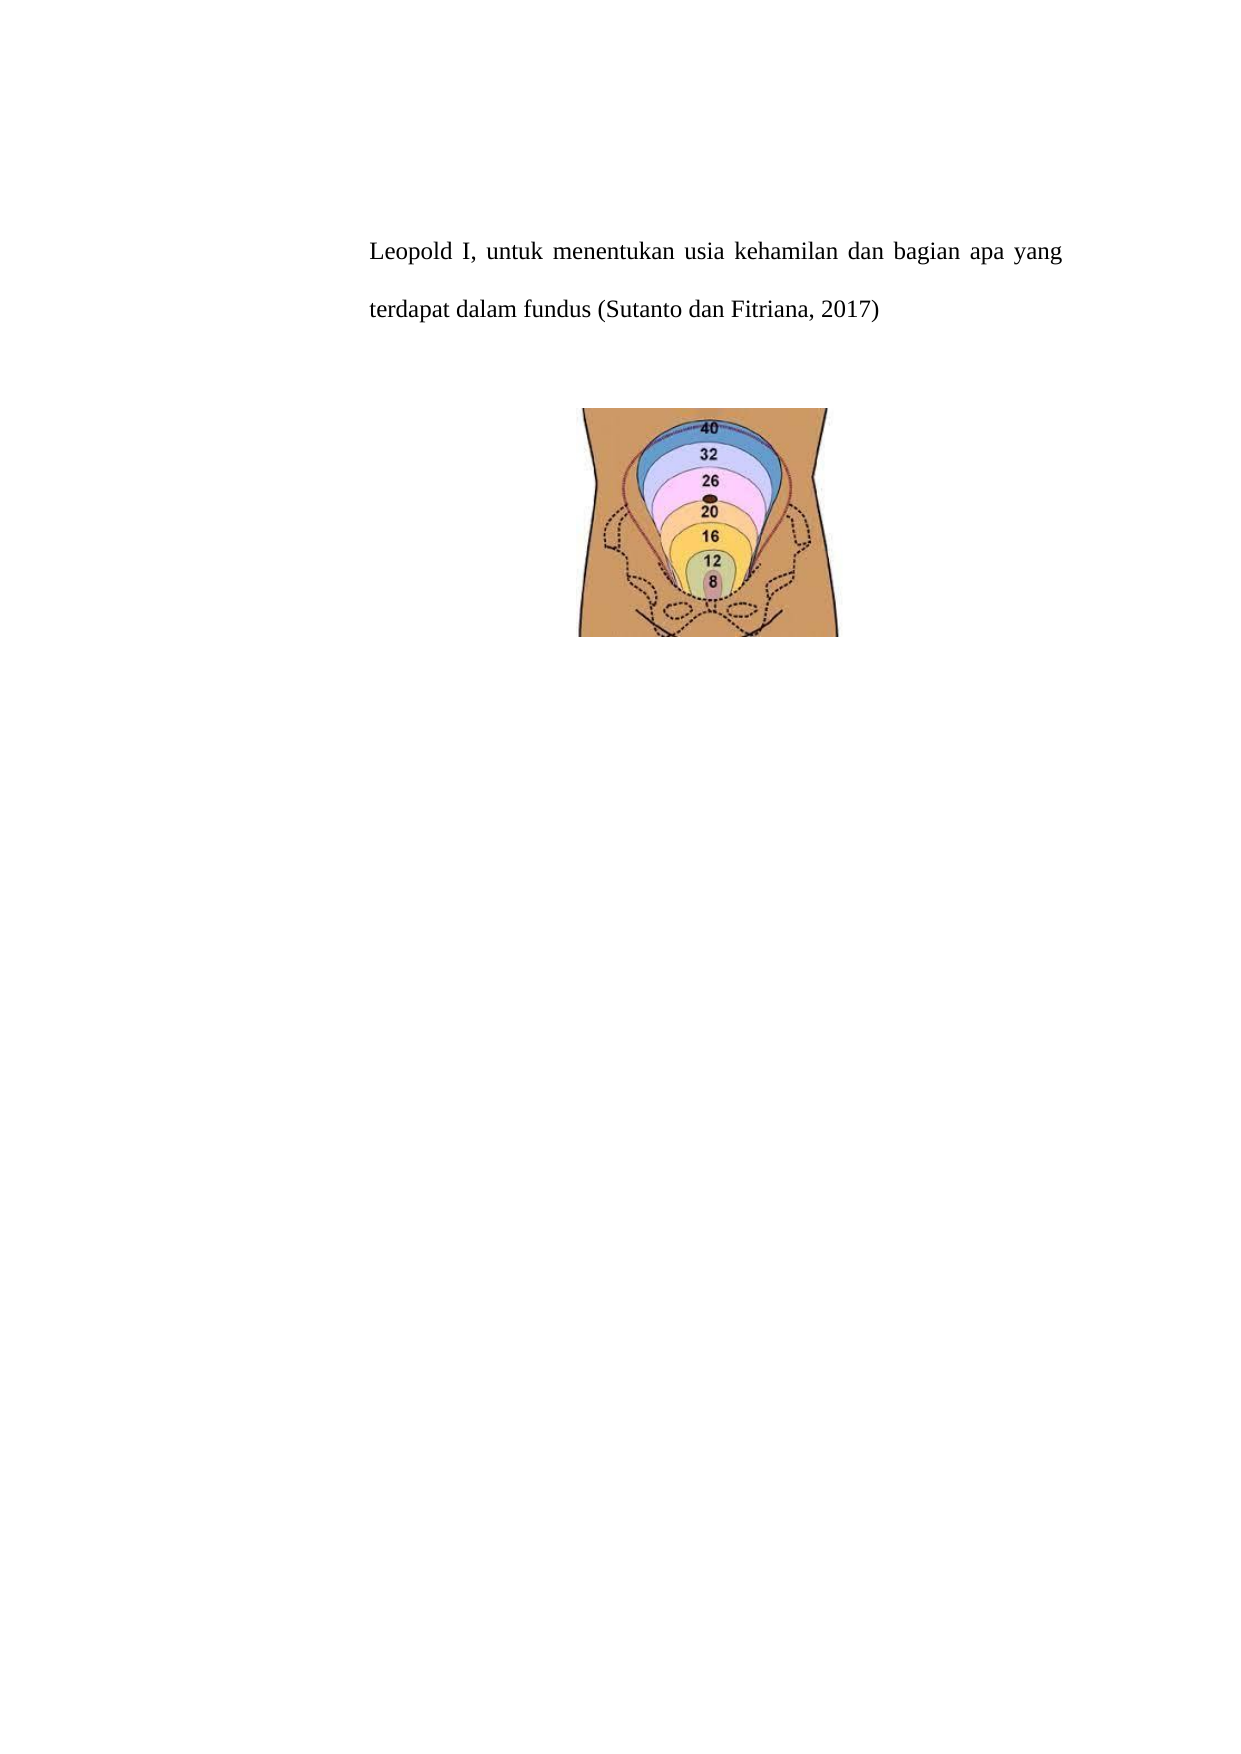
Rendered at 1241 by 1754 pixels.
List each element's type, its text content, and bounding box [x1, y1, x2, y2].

picture [576, 408, 848, 637]
text Leopold I, untuk menentukan usia kehamilan dan bagian apa yang terdapat dalam fundus (Sutanto dan Fitriana, 2017) [369, 236, 1063, 322]
